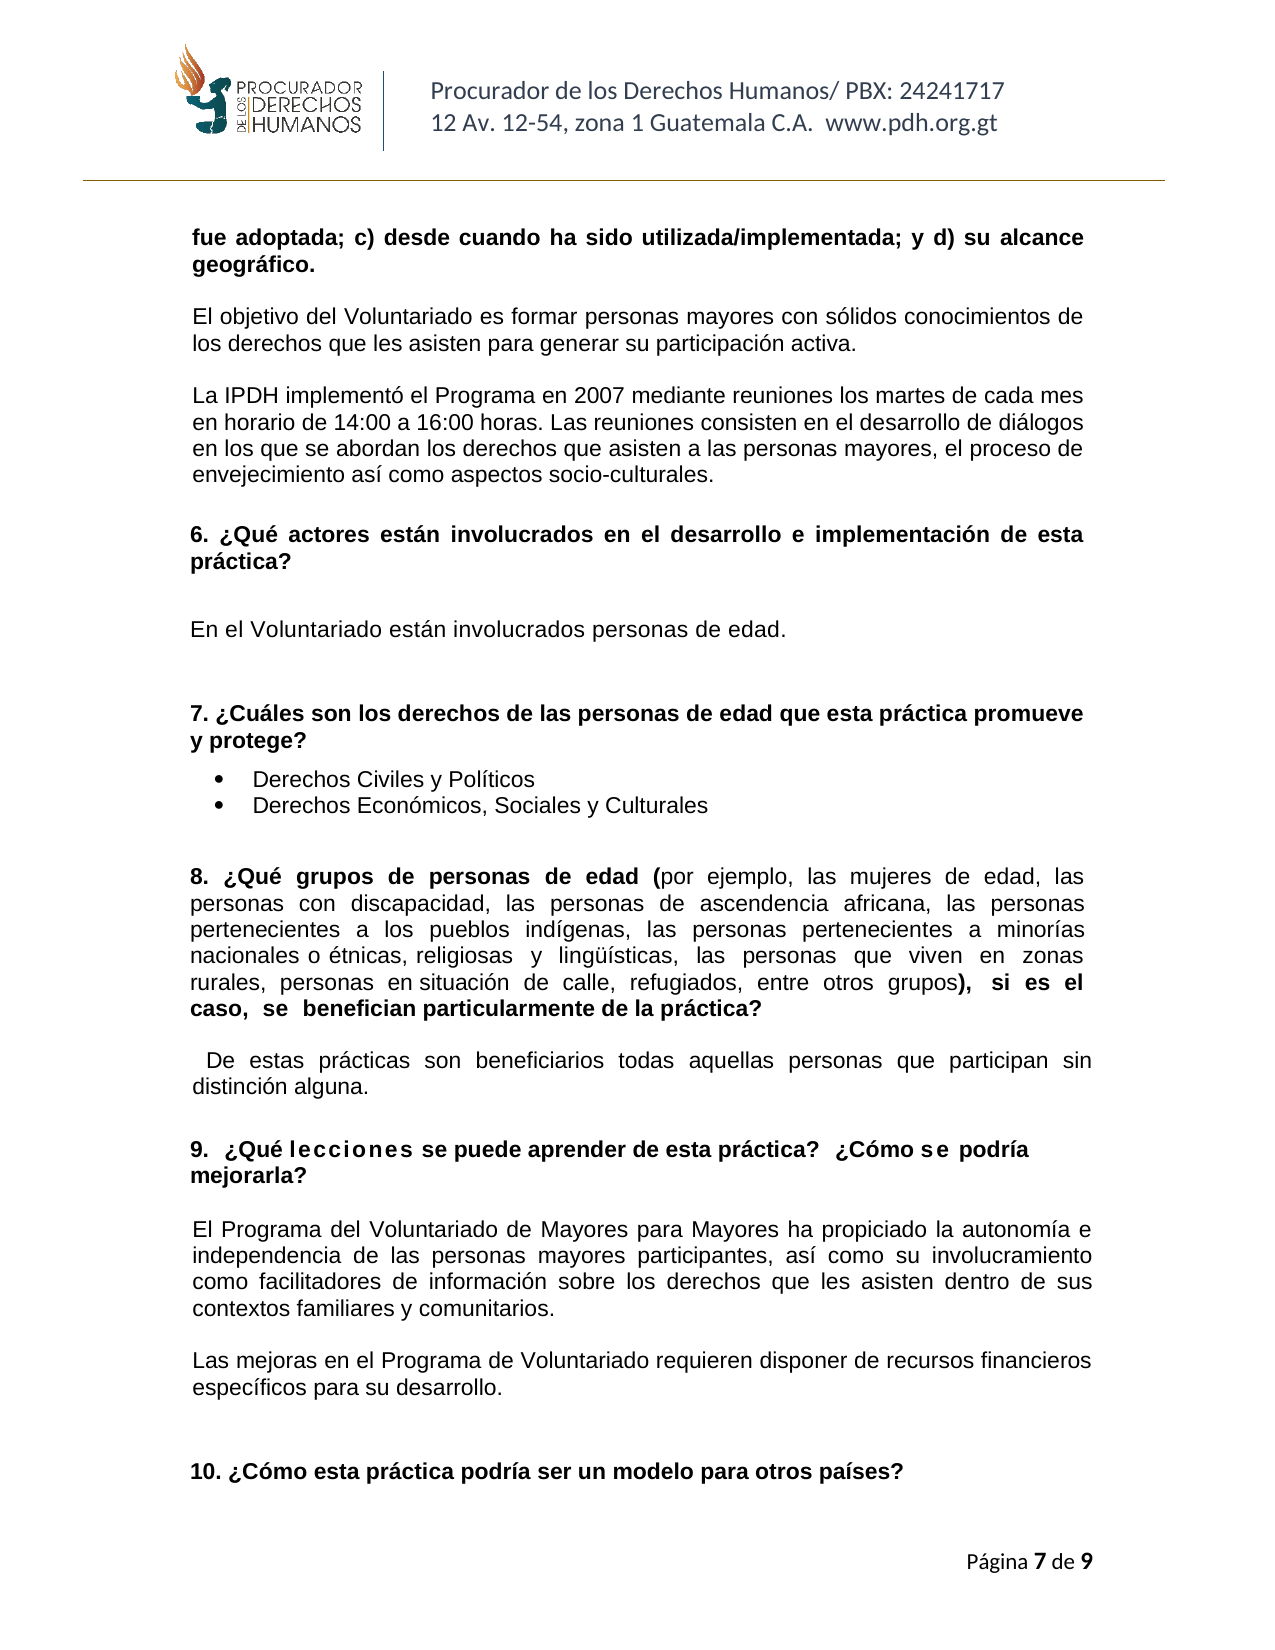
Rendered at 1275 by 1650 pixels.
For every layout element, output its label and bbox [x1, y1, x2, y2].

picture [169, 38, 368, 140]
